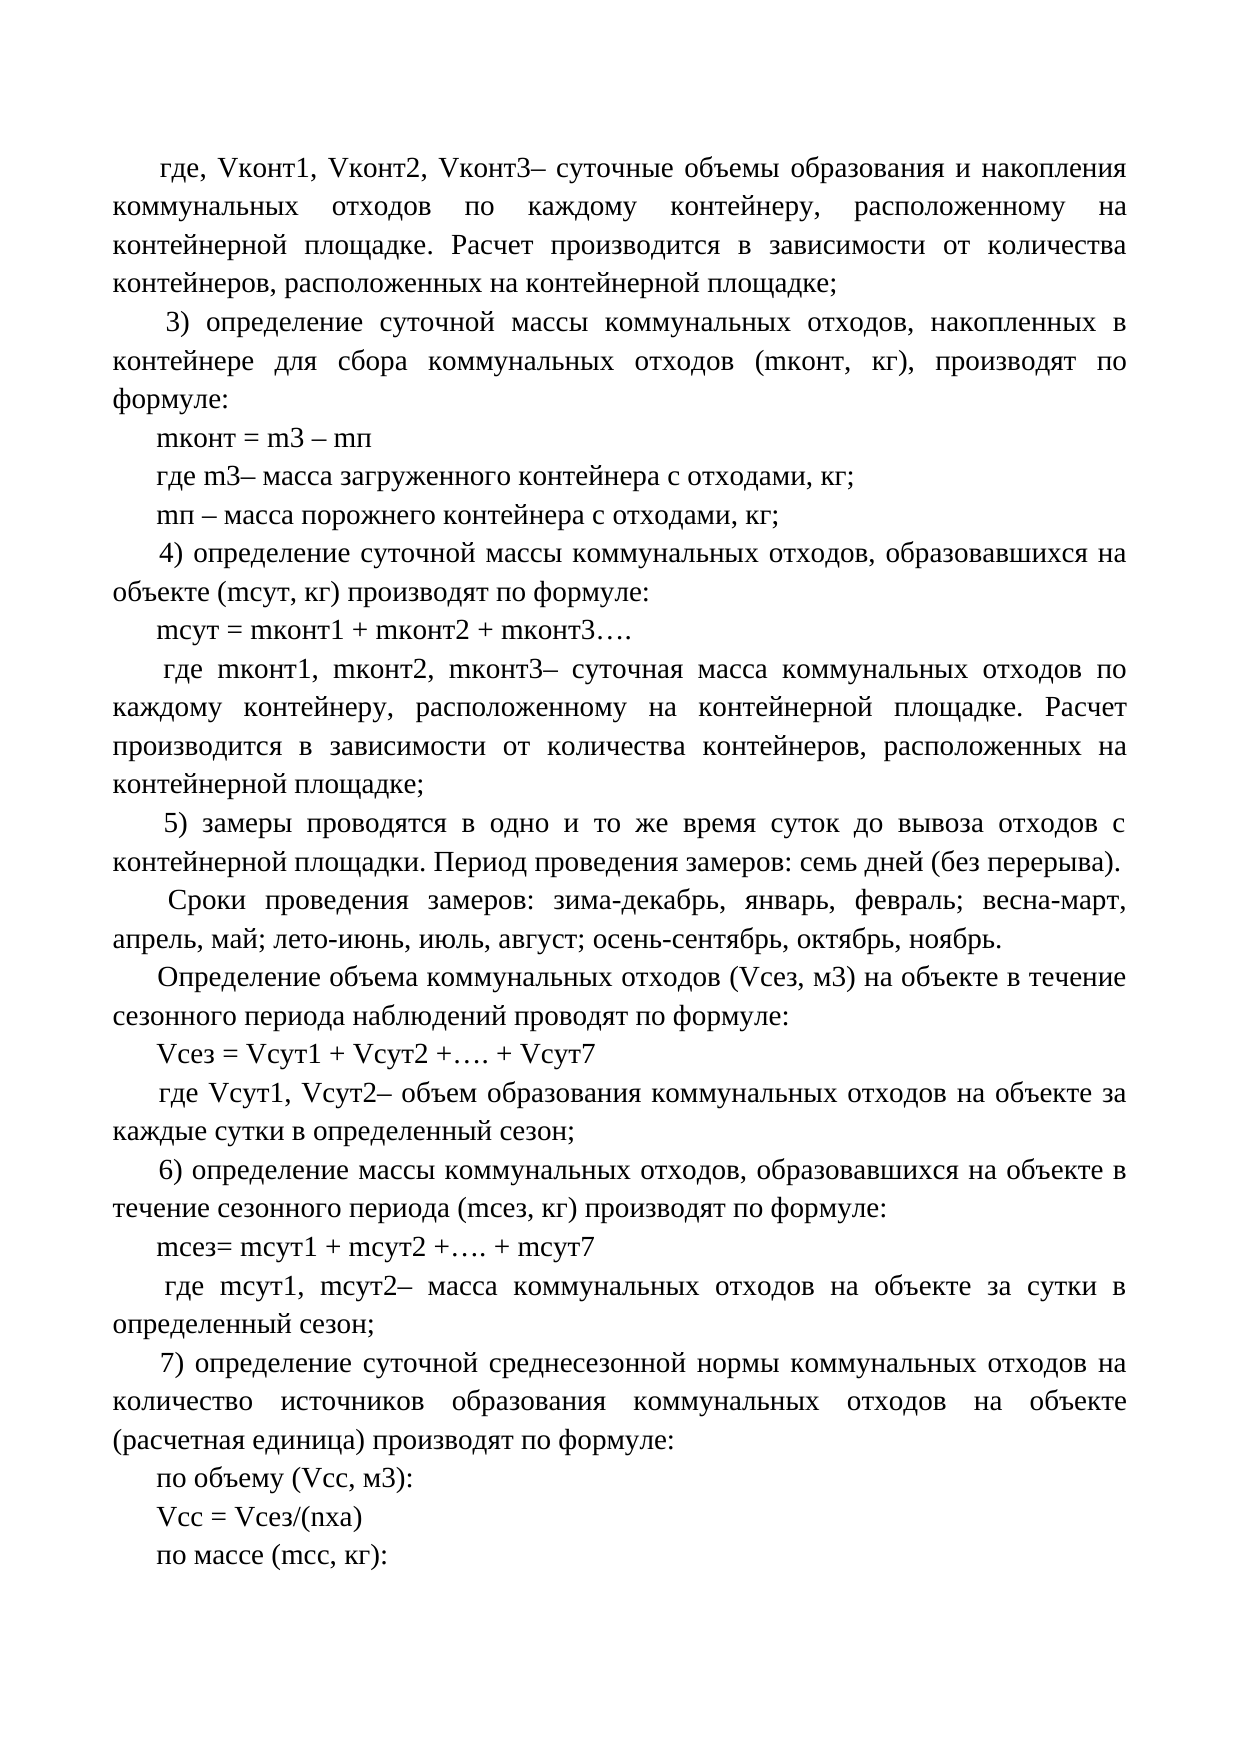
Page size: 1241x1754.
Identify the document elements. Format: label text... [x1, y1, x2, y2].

text 3) определение суточной массы коммунальных отходов, накопленных в контейнере для сбора коммунальных отходов (mконт, кг), производят по формуле: [112, 304, 1128, 415]
text Сроки проведения замеров: зима-декабрь, январь, февраль; весна-март, апрель, май; лето-июнь, июль, август; осень-сентябрь, октябрь, ноябрь. [112, 882, 1128, 954]
text где mконт1, mконт2, mконт3– суточная масса коммунальных отходов по каждому контейнеру, расположенному на контейнерной площадке. Расчет производится в зависимости от количества контейнеров, расположенных на контейнерной площадке; [112, 651, 1128, 800]
text 7) определение суточной среднесезонной нормы коммунальных отходов на количество источников образования коммунальных отходов на объекте (расчетная единица) производят по формуле: [112, 1345, 1128, 1455]
text 6) определение массы коммунальных отходов, образовавшихся на объекте в течение сезонного периода (mсез, кг) производят по формуле: [112, 1152, 1128, 1224]
text по массе (mсс, кг): [112, 1537, 1128, 1571]
text Определение объема коммунальных отходов (Vсез, м3) на объекте в течение сезонного периода наблюдений проводят по формуле: [112, 959, 1128, 1031]
text Vсез = Vсут1 + Vсут2 +…. + Vсут7 [112, 1036, 1128, 1070]
text mконт = m3 – mп [112, 420, 1128, 453]
text Vcc = Vсез/(nxa) [112, 1499, 1128, 1532]
text по объему (Vсс, м3): [112, 1460, 1128, 1494]
text где mсут1, mсут2– масса коммунальных отходов на объекте за сутки в определенный сезон; [112, 1268, 1128, 1340]
text 4) определение суточной массы коммунальных отходов, образовавшихся на объекте (mсут, кг) производят по формуле: [112, 535, 1128, 607]
text где m3– масса загруженного контейнера с отходами, кг; [112, 458, 1128, 492]
text mсез= mсут1 + mсут2 +…. + mсут7 [112, 1229, 1128, 1263]
text 5) замеры проводятся в одно и то же время суток до вывоза отходов с контейнерной площадки. Период проведения замеров: семь дней (без перерыва). [112, 805, 1128, 877]
text где, Vконт1, Vконт2, Vконт3– суточные объемы образования и накопления коммунальных отходов по каждому контейнеру, расположенному на контейнерной площадке. Расчет производится в зависимости от количества контейнеров, расположенных на контейнерной площадке; [112, 150, 1128, 299]
text mп – масса порожнего контейнера с отходами, кг; [112, 497, 1128, 530]
text mсут = mконт1 + mконт2 + mконт3…. [112, 612, 1128, 646]
text где Vсут1, Vсут2– объем образования коммунальных отходов на объекте за каждые сутки в определенный сезон; [112, 1075, 1128, 1147]
